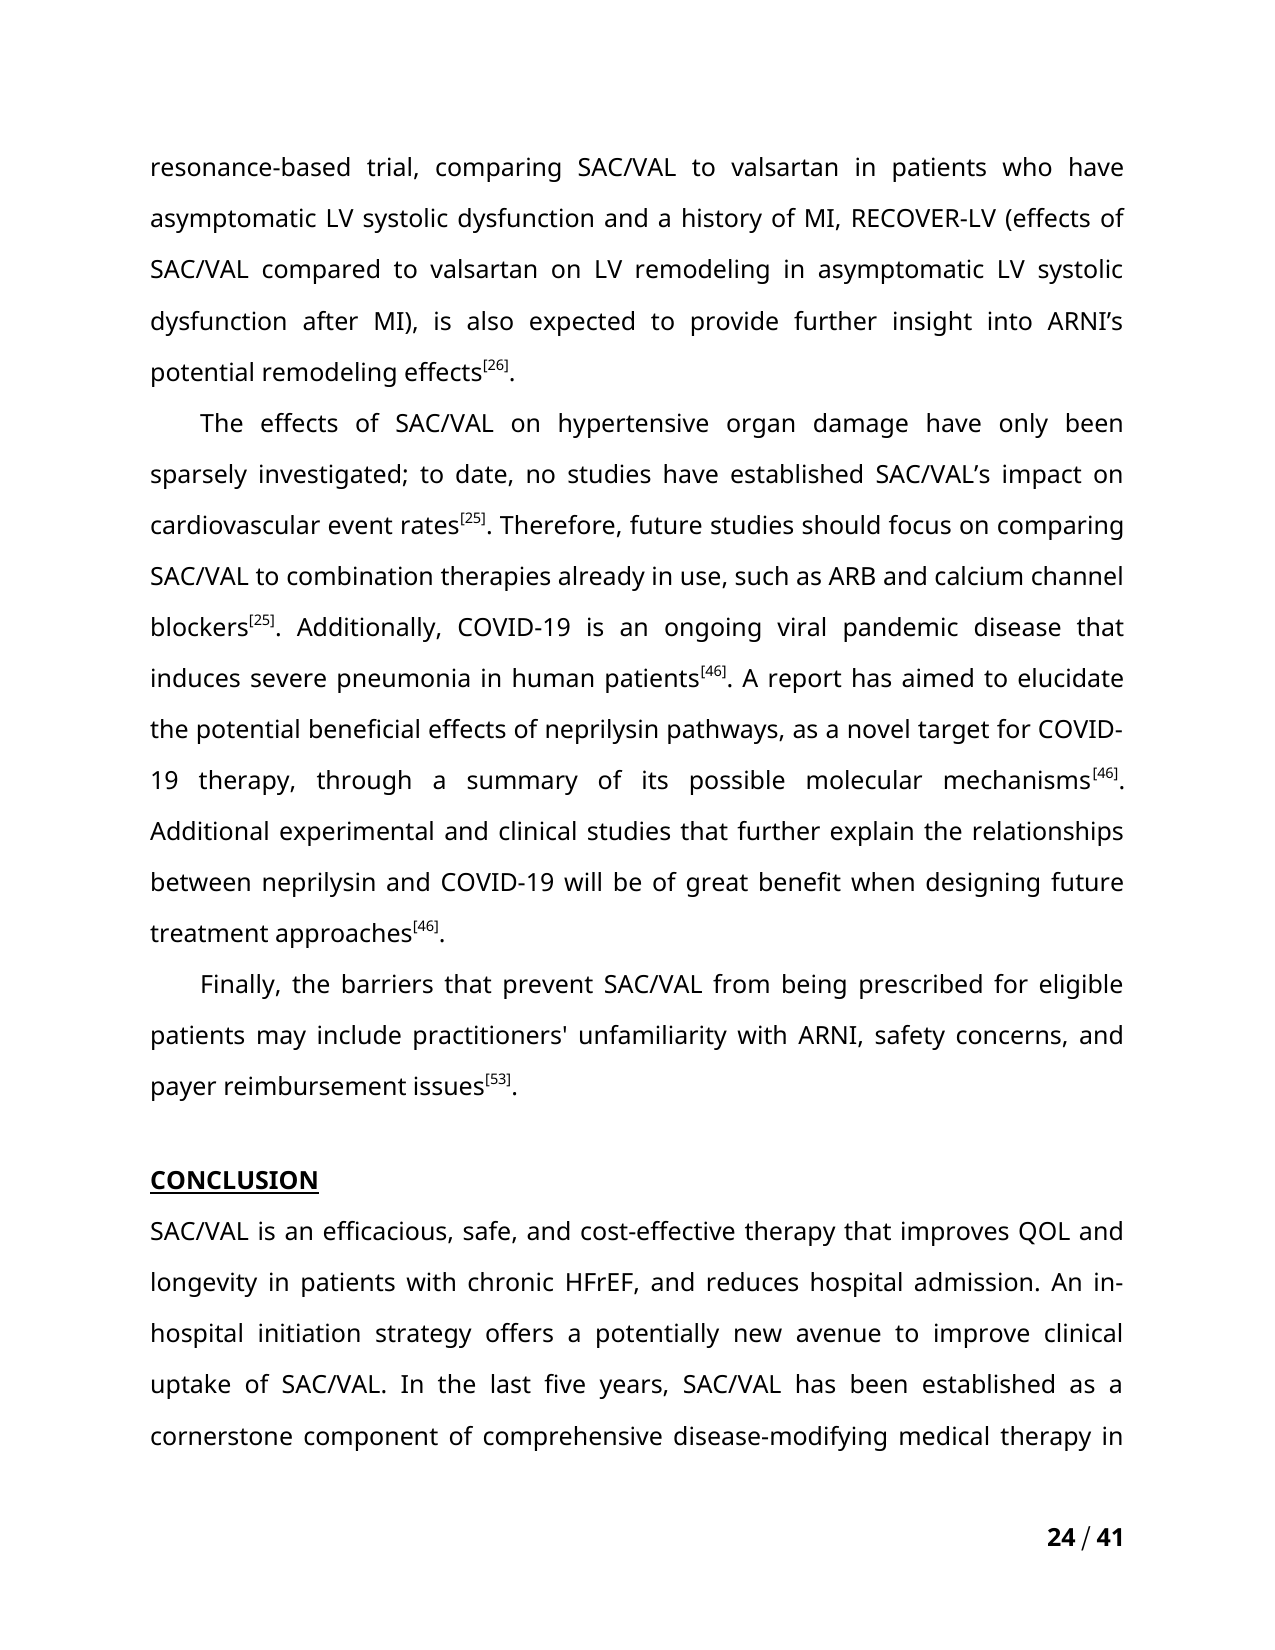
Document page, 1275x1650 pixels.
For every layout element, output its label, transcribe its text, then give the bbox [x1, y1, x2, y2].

text The effects of SAC/VAL on hypertensive organ damage have only been sparsely investigated; to date, no studies have established SAC/VAL’s impact on cardiovascular event rates[25]. Therefore, future studies should focus on comparing SAC/VAL to combination therapies already in use, such as ARB and calcium channel blockers[25]. Additionally, COVID-19 is an ongoing viral pandemic disease that induces severe pneumonia in human patients[46]. A report has aimed to elucidate the potential beneficial effects of neprilysin pathways, as a novel target for COVID-19 therapy, through a summary of its possible molecular mechanisms[46]. Additional experimental and clinical studies that further explain the relationships between neprilysin and COVID-19 will be of great benefit when designing future treatment approaches[46]. [150, 405, 1125, 950]
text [150, 150, 1125, 388]
text CONCLUSION [150, 1163, 1125, 1197]
text Finally, the barriers that prevent SAC/VAL from being prescribed for eligible patients may include practitioners' unfamiliarity with ARNI, safety concerns, and payer reimbursement issues[53]. [150, 967, 1125, 1103]
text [150, 1214, 1125, 1452]
